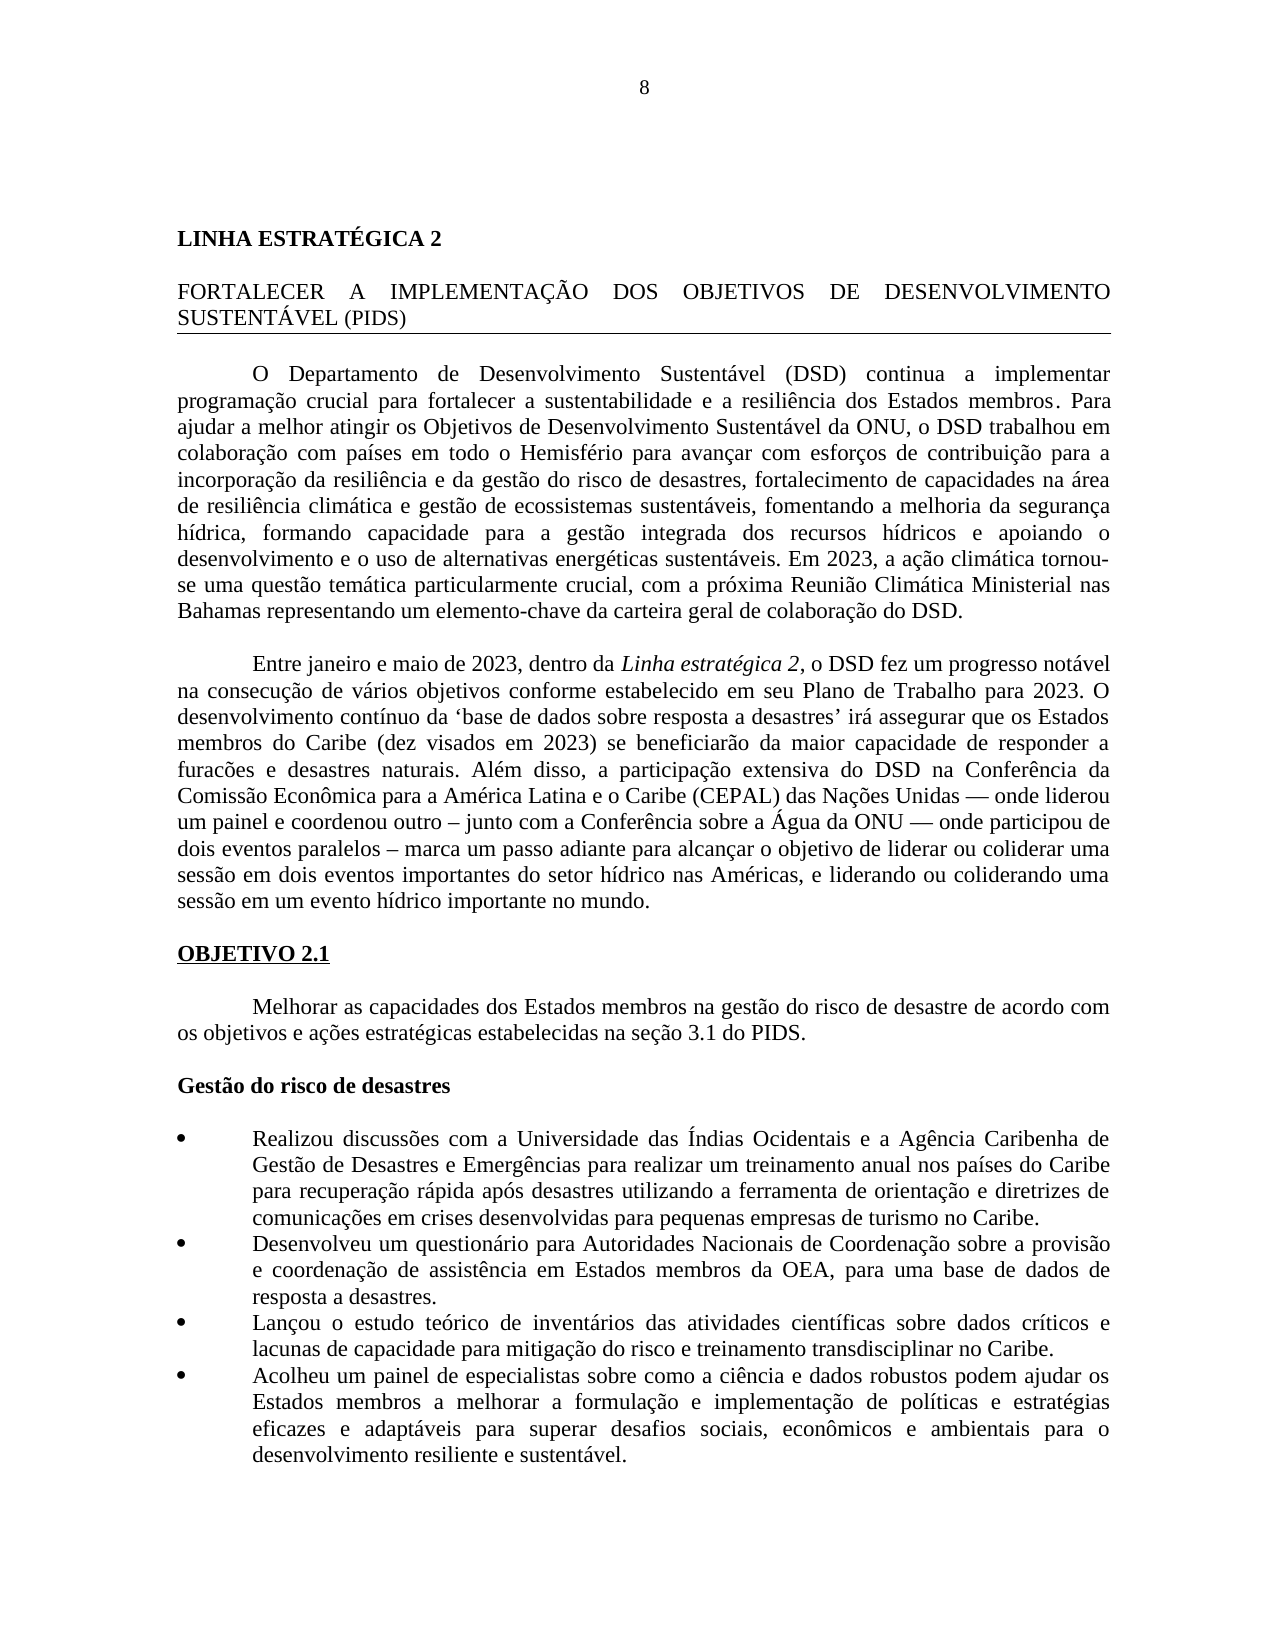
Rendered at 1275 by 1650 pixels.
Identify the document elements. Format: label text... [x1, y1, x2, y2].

text LINHA ESTRATÉGICA 2 [177, 225, 1111, 251]
text O Departamento de Desenvolvimento Sustentável (DSD) continua a implementar programação crucial para fortalecer a sustentabilidade e a resiliência dos Estados membros. Para ajudar a melhor atingir os Objetivos de Desenvolvimento Sustentável da ONU, o DSD trabalhou em colaboração com países em todo o Hemisfério para avançar com esforços de contribuição para a incorporação da resiliência e da gestão do risco de desastres, fortalecimento de capacidades na área de resiliência climática e gestão de ecossistemas sustentáveis, fomentando a melhoria da segurança hídrica, formando capacidade para a gestão integrada dos recursos hídricos e apoiando o desenvolvimento e o uso de alternativas energéticas sustentáveis. Em 2023, a ação climática tornou-se uma questão temática particularmente crucial, com a próxima Reunião Climática Ministerial nas Bahamas representando um elemento-chave da carteira geral de colaboração do DSD. [177, 360, 1111, 624]
list Desenvolveu um questionário para Autoridades Nacionais de Coordenação sobre a provisão e coordenação de assistência em Estados membros da OEA, para uma base de dados de resposta a desastres. [177, 1230, 1111, 1309]
text Entre janeiro e maio de 2023, dentro da Linha estratégica 2, o DSD fez um progresso notável na consecução de vários objetivos conforme estabelecido em seu Plano de Trabalho para 2023. O desenvolvimento contínuo da ‘base de dados sobre resposta a desastres’ irá assegurar que os Estados membros do Caribe (dez visados em 2023) se beneficiarão da maior capacidade de responder a furacões e desastres naturais. Além disso, a participação extensiva do DSD na Conferência da Comissão Econômica para a América Latina e o Caribe (CEPAL) das Nações Unidas — onde liderou um painel e coordenou outro – junto com a Conferência sobre a Água da ONU — onde participou de dois eventos paralelos – marca um passo adiante para alcançar o objetivo de liderar ou coliderar uma sessão em dois eventos importantes do setor hídrico nas Américas, e liderando ou coliderando uma sessão em um evento hídrico importante no mundo. [177, 650, 1111, 914]
list Acolheu um painel de especialistas sobre como a ciência e dados robustos podem ajudar os Estados membros a melhorar a formulação e implementação de políticas e estratégias eficazes e adaptáveis para superar desafios sociais, econômicos e ambientais para o desenvolvimento resiliente e sustentável. [177, 1362, 1111, 1467]
text Melhorar as capacidades dos Estados membros na gestão do risco de desastre de acordo com os objetivos e ações estratégicas estabelecidas na seção 3.1 do PIDS. [177, 993, 1111, 1046]
text FORTALECER A IMPLEMENTAÇÃO DOS OBJETIVOS DE DESENVOLVIMENTO SUSTENTÁVEL (PIDS) [177, 278, 1111, 333]
list Lançou o estudo teórico de inventários das atividades científicas sobre dados críticos e lacunas de capacidade para mitigação do risco e treinamento transdisciplinar no Caribe. [177, 1309, 1111, 1362]
text OBJETIVO 2.1 [177, 940, 1111, 967]
list Realizou discussões com a Universidade das Índias Ocidentais e a Agência Caribenha de Gestão de Desastres e Emergências para realizar um treinamento anual nos países do Caribe para recuperação rápida após desastres utilizando a ferramenta de orientação e diretrizes de comunicações em crises desenvolvidas para pequenas empresas de turismo no Caribe. [177, 1125, 1111, 1230]
text Gestão do risco de desastres [177, 1072, 1111, 1098]
